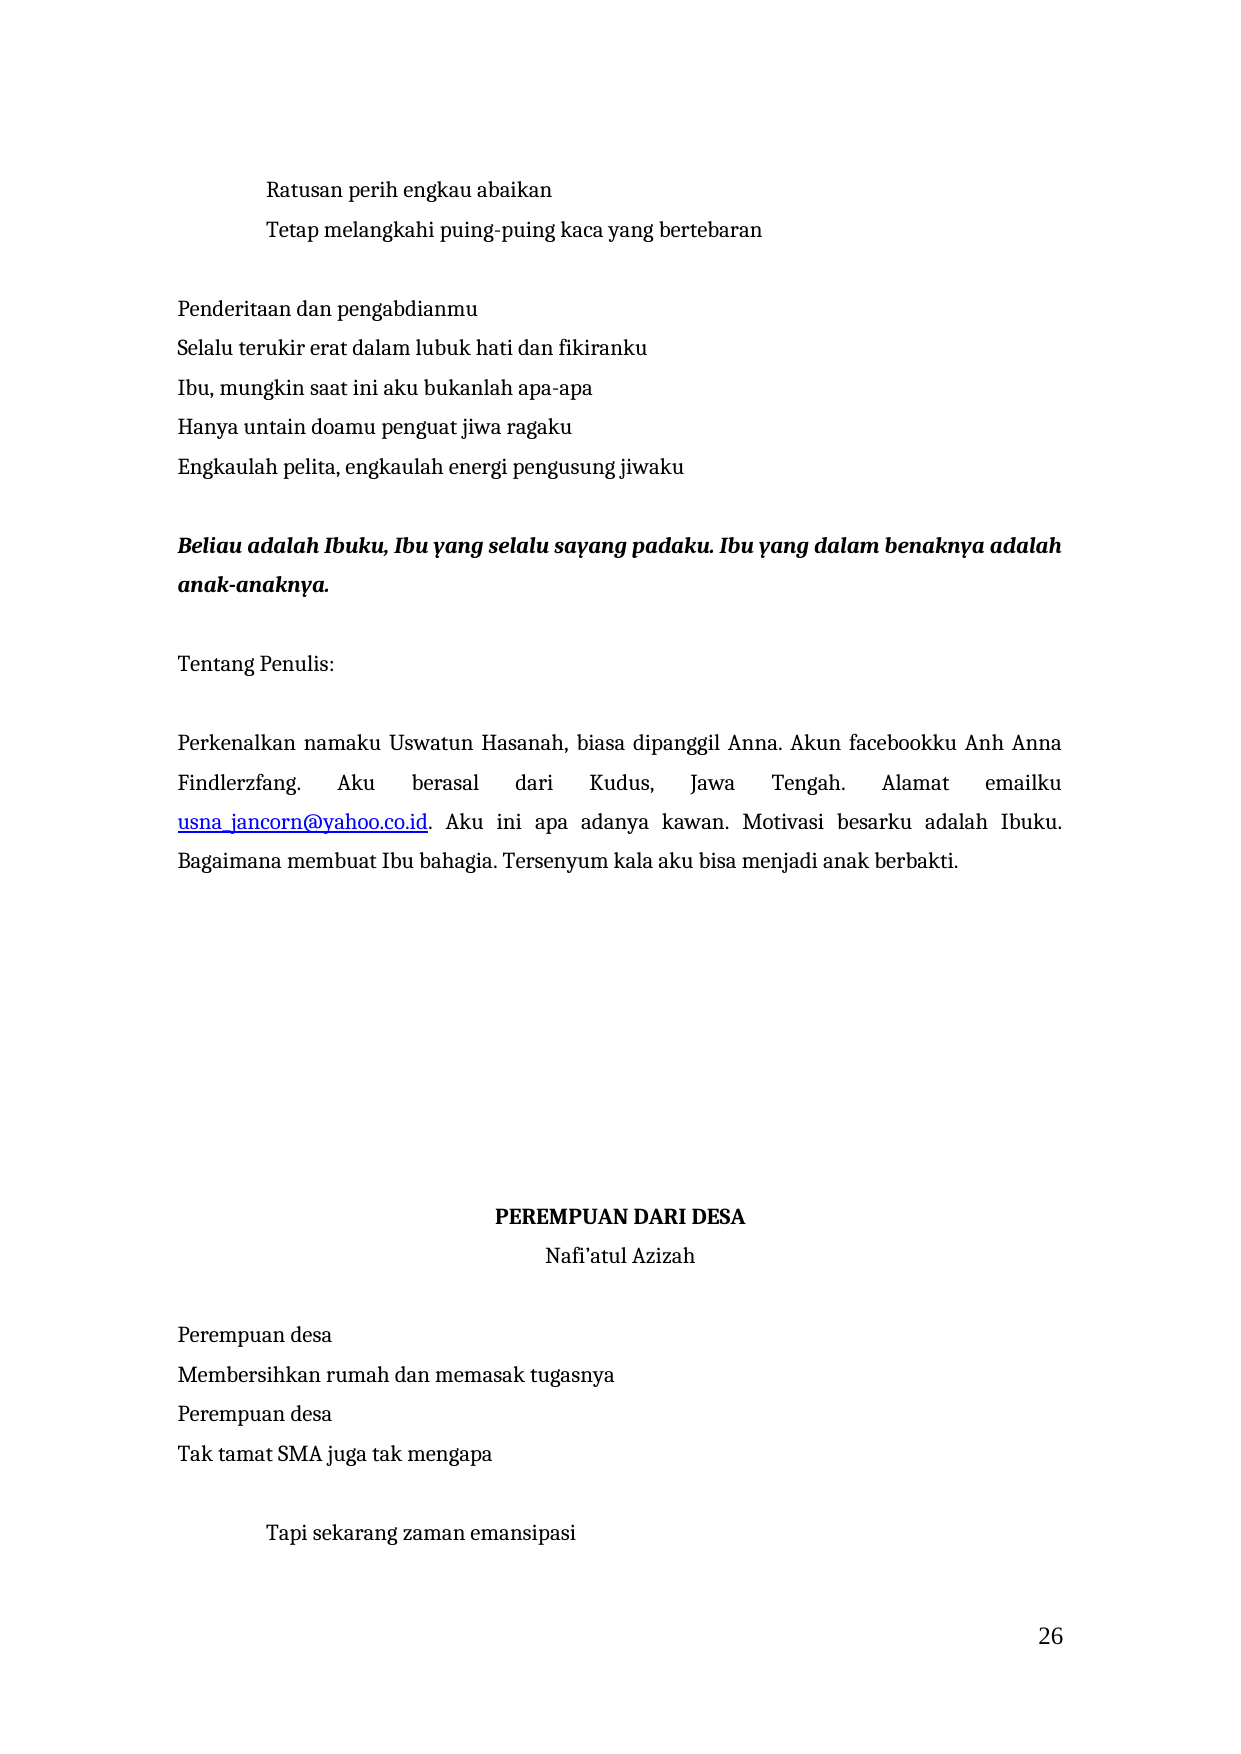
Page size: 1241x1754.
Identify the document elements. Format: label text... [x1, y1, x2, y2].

text Perempuan desa [177, 1322, 1063, 1348]
text PEREMPUAN DARI DESA [177, 1204, 1063, 1230]
text Perempuan desa [177, 1401, 1063, 1427]
text Tak tamat SMA juga tak mengapa [177, 1441, 1063, 1467]
text Tentang Penulis: [177, 651, 1063, 677]
text Ratusan perih engkau abaikan [266, 177, 1063, 203]
text Selalu terukir erat dalam lubuk hati dan fikiranku [177, 335, 1063, 361]
text Perkenalkan namaku Uswatun Hasanah, biasa dipanggil Anna. Akun facebookku Anh Anna Findlerzfang. Aku berasal dari Kudus, Jawa Tengah. Alamat emailku usna_jancorn@yahoo.co.id. Aku ini apa adanya kawan. Motivasi besarku adalah Ibuku. Bagaimana membuat Ibu bahagia. Tersenyum kala aku bisa menjadi anak berbakti. [177, 730, 1063, 875]
text Beliau adalah Ibuku, Ibu yang selalu sayang padaku. Ibu yang dalam benaknya adalah anak-anaknya. [177, 532, 1063, 598]
text Hanya untain doamu penguat jiwa ragaku [177, 414, 1063, 440]
text Engkaulah pelita, engkaulah energi pengusung jiwaku [177, 453, 1063, 480]
text Membersihkan rumah dan memasak tugasnya [177, 1362, 1063, 1388]
text Tetap melangkahi puing-puing kaca yang bertebaran [266, 217, 1063, 243]
text Tapi sekarang zaman emansipasi [266, 1519, 1063, 1546]
text Ibu, mungkin saat ini aku bukanlah apa-apa [177, 374, 1063, 401]
text Nafi’atul Azizah [177, 1243, 1063, 1269]
text Penderitaan dan pengabdianmu [177, 296, 1063, 322]
